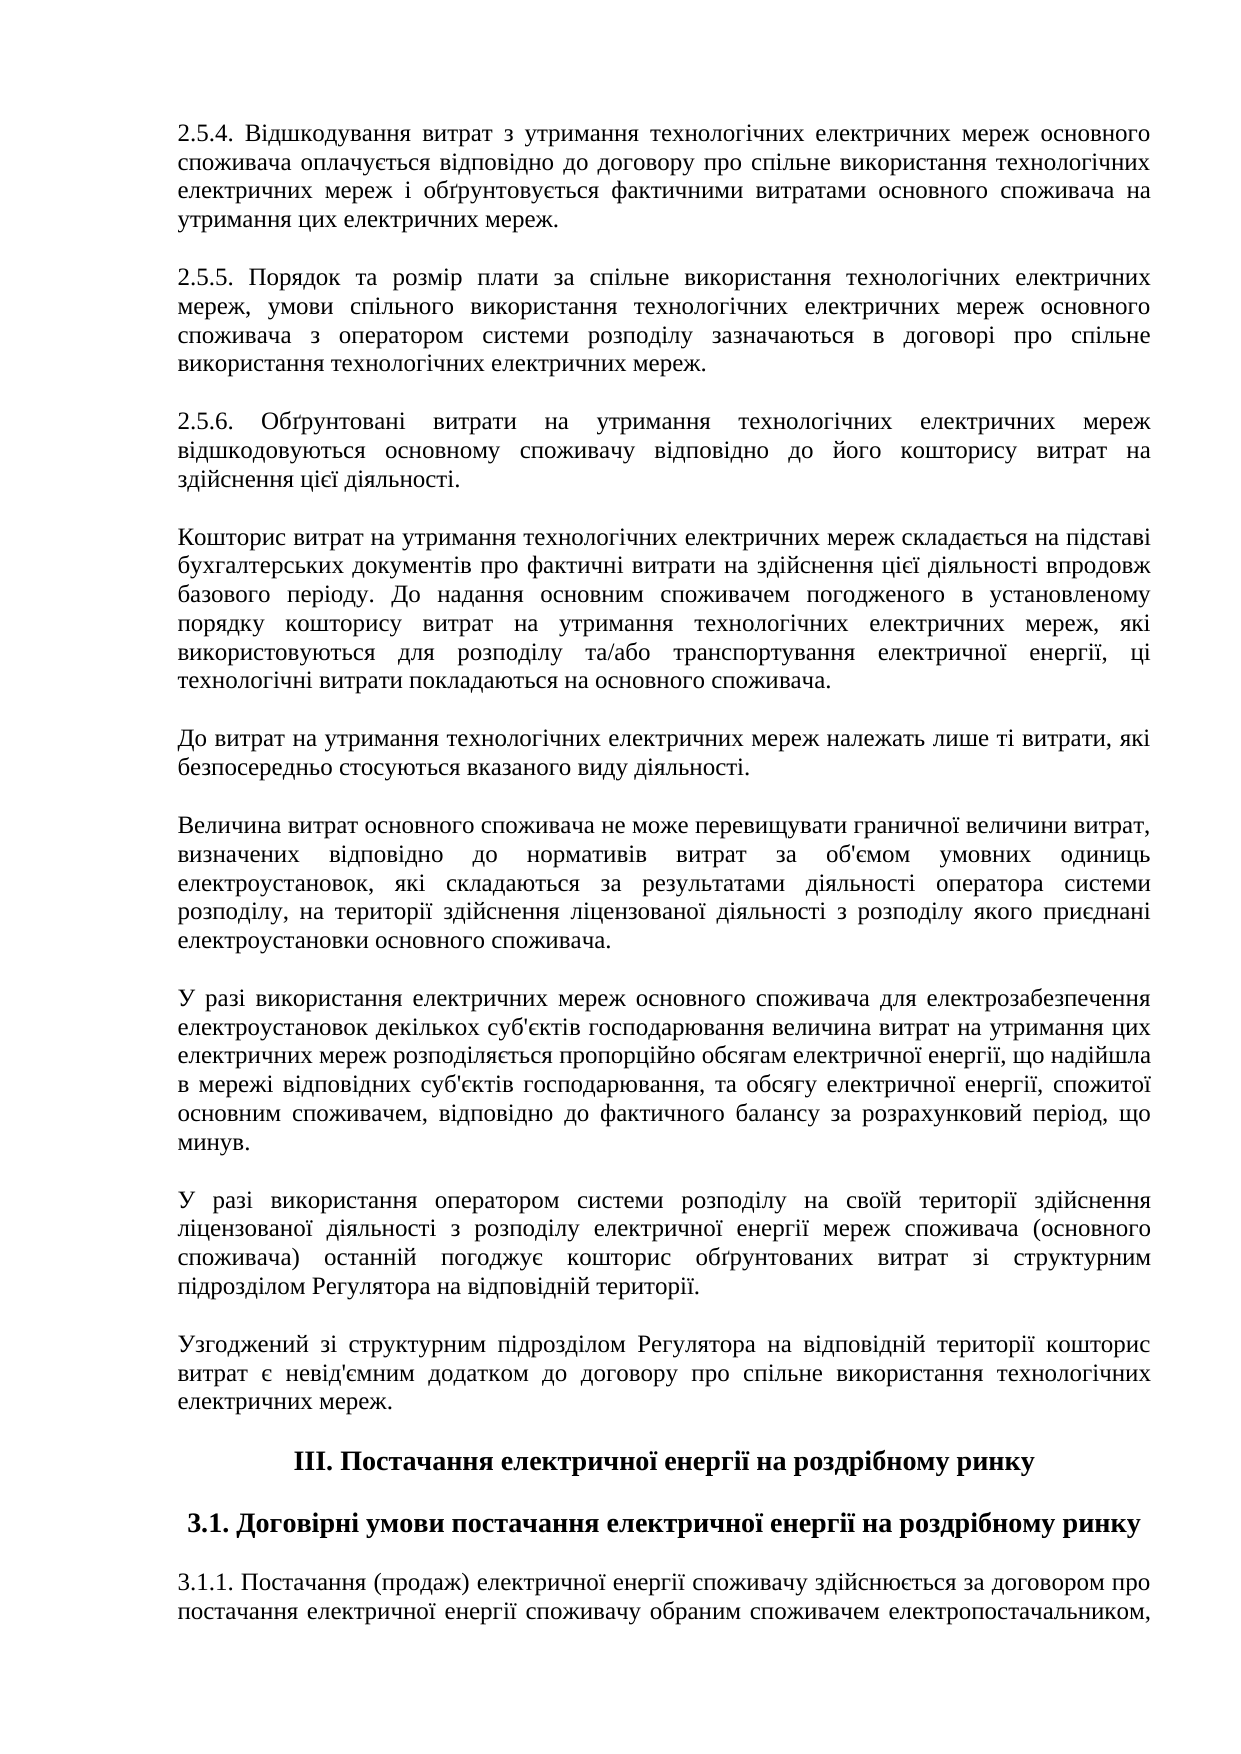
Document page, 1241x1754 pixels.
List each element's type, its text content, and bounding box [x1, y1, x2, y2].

text У разі використання електричних мереж основного споживача для електрозабезпечення електроустановок декількох суб'єктів господарювання величина витрат на утримання цих електричних мереж розподіляється пропорційно обсягам електричної енергії, що надійшла в мережі відповідних суб'єктів господарювання, та обсягу електричної енергії, спожитої основним споживачем, відповідно до фактичного балансу за розрахунковий період, що минув. [177, 983, 1152, 1156]
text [177, 1567, 1152, 1625]
text 2.5.5. Порядок та розмір плати за спільне використання технологічних електричних мереж, умови спільного використання технологічних електричних мереж основного споживача з оператором системи розподілу зазначаються в договорі про спільне використання технологічних електричних мереж. [177, 262, 1152, 377]
text У разі використання оператором системи розподілу на своїй території здійснення ліцензованої діяльності з розподілу електричної енергії мереж споживача (основного споживача) останній погоджує кошторис обґрунтованих витрат зі структурним підрозділом Регулятора на відповідній території. [177, 1185, 1152, 1300]
text До витрат на утримання технологічних електричних мереж належать лише ті витрати, які безпосередньо стосуються вказаного виду діяльності. [177, 723, 1152, 781]
text III. Постачання електричної енергії на роздрібному ринку [177, 1444, 1152, 1477]
text 2.5.4. Відшкодування витрат з утримання технологічних електричних мереж основного споживача оплачується відповідно до договору про спільне використання технологічних електричних мереж і обґрунтовується фактичними витратами основного споживача на утримання цих електричних мереж. [177, 118, 1152, 233]
text Величина витрат основного споживача не може перевищувати граничної величини витрат, визначених відповідно до нормативів витрат за об'ємом умовних одиниць електроустановок, які складаються за результатами діяльності оператора системи розподілу, на території здійснення ліцензованої діяльності з розподілу якого приєднані електроустановки основного споживача. [177, 810, 1152, 954]
text Узгоджений зі структурним підрозділом Регулятора на відповідній території кошторис витрат є невід'ємним додатком до договору про спільне використання технологічних електричних мереж. [177, 1329, 1152, 1415]
text 2.5.6. Обґрунтовані витрати на утримання технологічних електричних мереж відшкодовуються основному споживачу відповідно до його кошторису витрат на здійснення цієї діяльності. [177, 406, 1152, 493]
text Кошторис витрат на утримання технологічних електричних мереж складається на підставі бухгалтерських документів про фактичні витрати на здійснення цієї діяльності впродовж базового періоду. До надання основним споживачем погодженого в установленому порядку кошторису витрат на утримання технологічних електричних мереж, які використовуються для розподілу та/або транспортування електричної енергії, ці технологічні витрати покладаються на основного споживача. [177, 522, 1152, 694]
text 3.1. Договірні умови постачання електричної енергії на роздрібному ринку [177, 1506, 1152, 1538]
